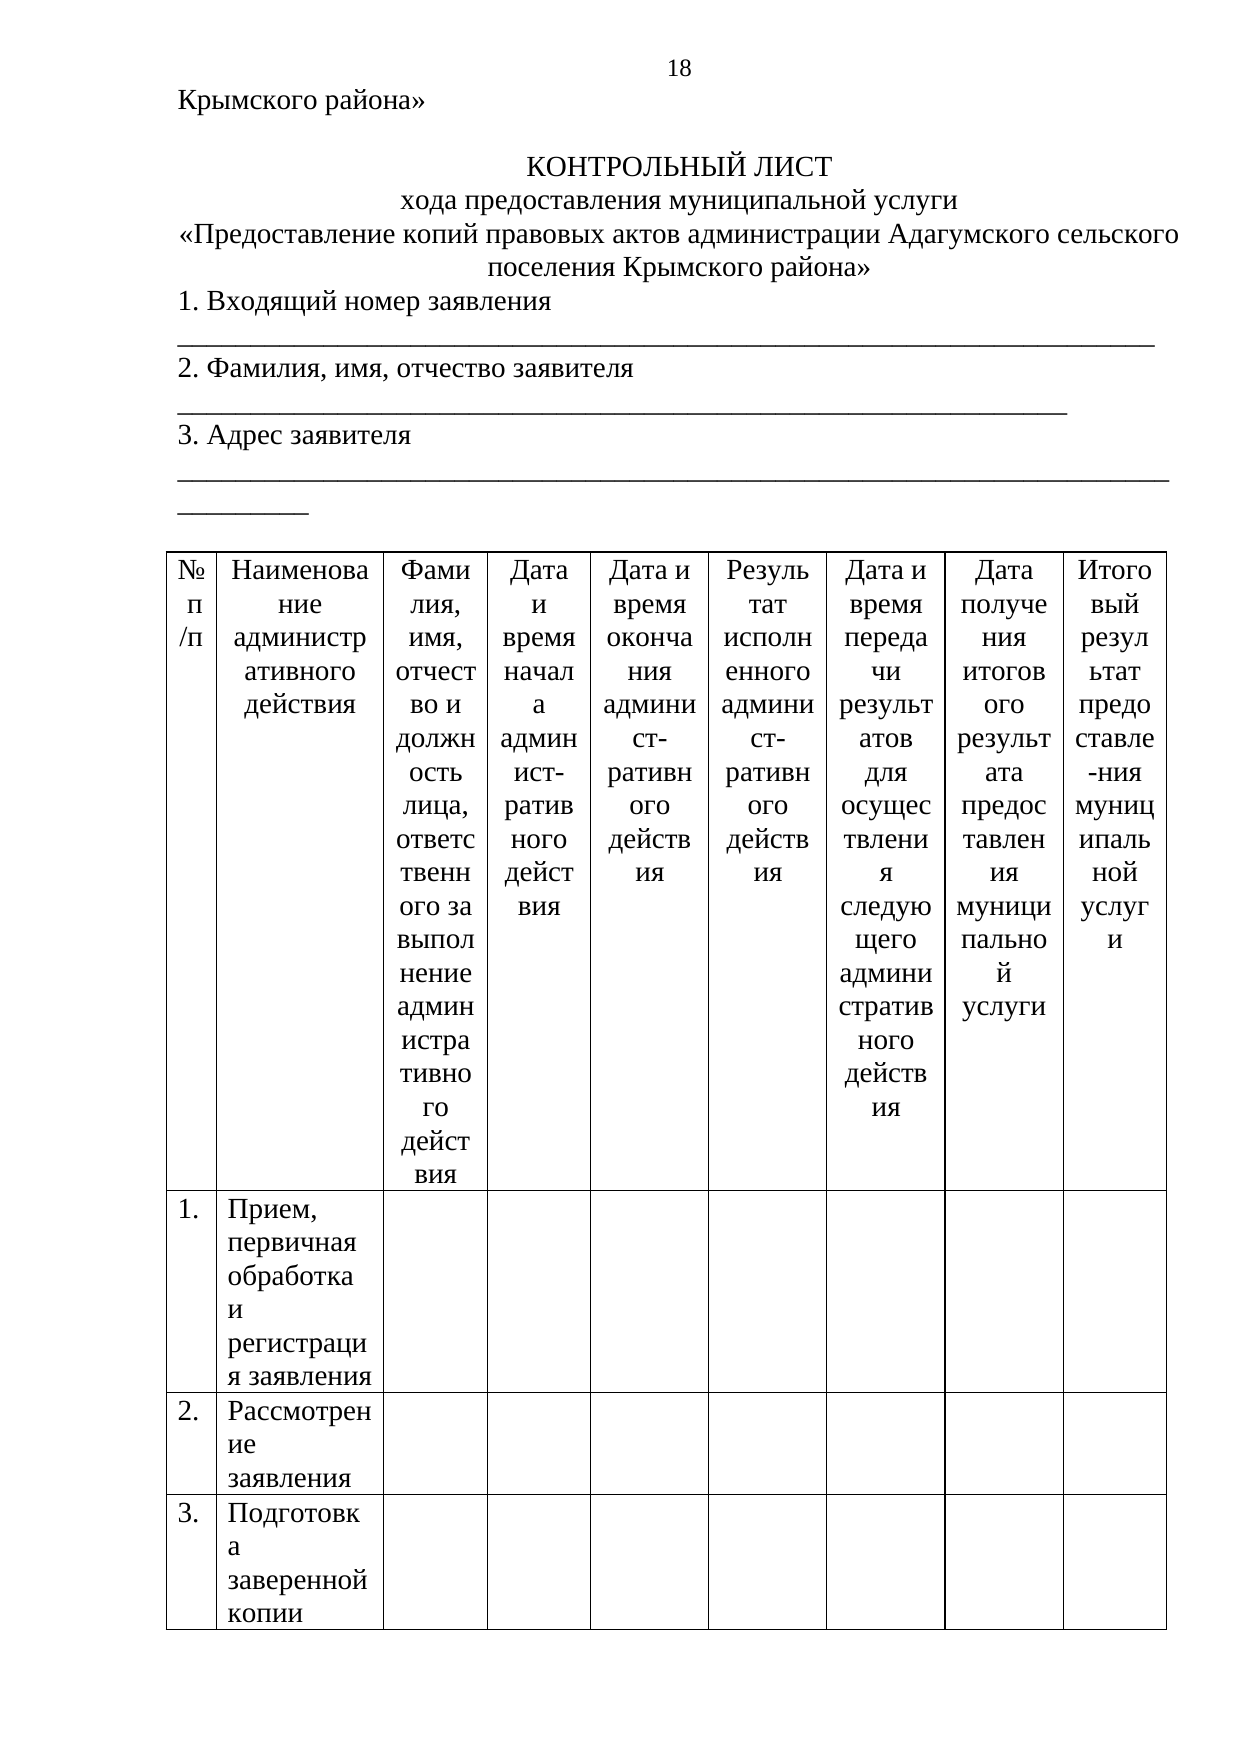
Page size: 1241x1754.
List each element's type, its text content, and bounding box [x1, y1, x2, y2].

text 2. Фамилия, имя, отчество заявителя _____________________________________________________________ [177, 350, 1181, 417]
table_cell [217, 1495, 383, 1629]
table_cell 1. [167, 1191, 216, 1392]
table_header Дата и время начала админист-ративного действия [488, 553, 590, 1190]
table_cell [591, 1495, 708, 1629]
table_cell [827, 1191, 944, 1392]
table_header № п/п [167, 553, 216, 1190]
text «Предоставление копий правовых актов администрации Адагумского сельского поселения Крымского района» [177, 216, 1181, 283]
table_cell [827, 1393, 944, 1494]
table_cell Прием, первичная обработка и регистрация заявления [217, 1191, 383, 1392]
text 3. Адрес заявителя _____________________________________________________________________________ [177, 417, 1181, 518]
table_cell [384, 1495, 487, 1629]
table_cell [384, 1393, 487, 1494]
text Крымского района» [177, 82, 1181, 115]
table_cell [591, 1393, 708, 1494]
table_cell [384, 1191, 487, 1392]
table_cell [709, 1393, 826, 1494]
table_cell [591, 1191, 708, 1392]
table_cell [1064, 1191, 1166, 1392]
table_header Дата и время передачи результатов для осуществления следующего административного действия [827, 553, 944, 1190]
text КОНТРОЛЬНЫЙ ЛИСТ [177, 149, 1181, 182]
table_cell 3. [167, 1495, 216, 1629]
table_header Результат исполненного админист-ративного действия [709, 553, 826, 1190]
text 1. Входящий номер заявления ___________________________________________________________________ [177, 283, 1181, 350]
table_cell [488, 1495, 590, 1629]
table_cell Рассмотрение заявления [217, 1393, 383, 1494]
table_cell [709, 1191, 826, 1392]
table_header Фамилия, имя, отчество и должность лица, ответственного за выполнение административного действия [384, 553, 487, 1190]
table_cell [709, 1495, 826, 1629]
table_cell 2. [167, 1393, 216, 1494]
table_header Наименование административного действия [217, 553, 383, 1190]
table_cell [946, 1393, 1063, 1494]
table_cell [946, 1495, 1063, 1629]
table_cell [1064, 1393, 1166, 1494]
table_cell [488, 1393, 590, 1494]
table_header Дата и время окончания админист-ративного действия [591, 553, 708, 1190]
table_header Дата получения итогового результата предоставления муниципальной услуги [946, 553, 1063, 1190]
table_cell [1064, 1495, 1166, 1629]
table_cell [946, 1191, 1063, 1392]
text хода предоставления муниципальной услуги [177, 182, 1181, 216]
table_header Итоговый результат предоставле-ния муниципальной услуги [1064, 553, 1166, 1190]
table_cell [488, 1191, 590, 1392]
table_cell [827, 1495, 944, 1629]
